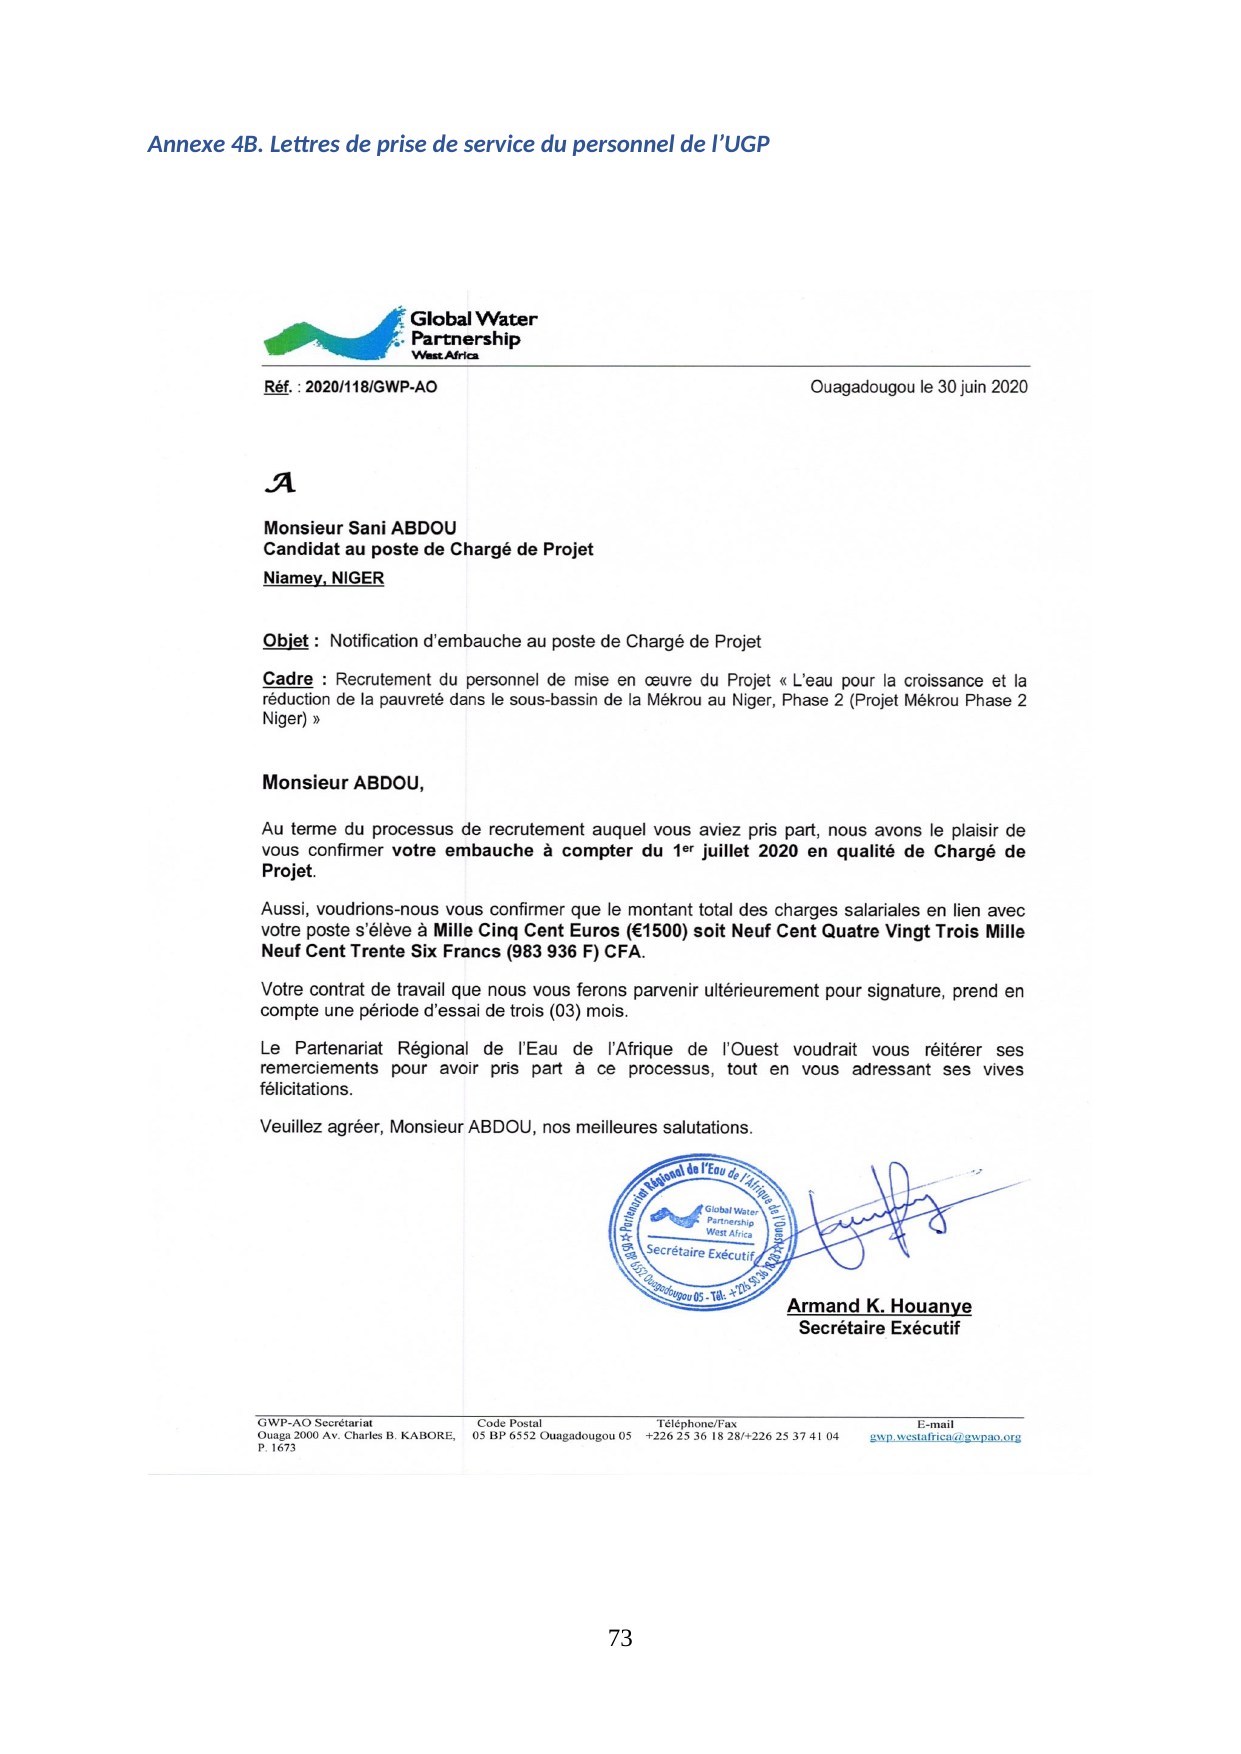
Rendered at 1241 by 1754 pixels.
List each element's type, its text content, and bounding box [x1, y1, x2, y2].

subtitle Annexe 4B. Lettres de prise de service du personnel de l’UGP [148, 128, 1093, 159]
